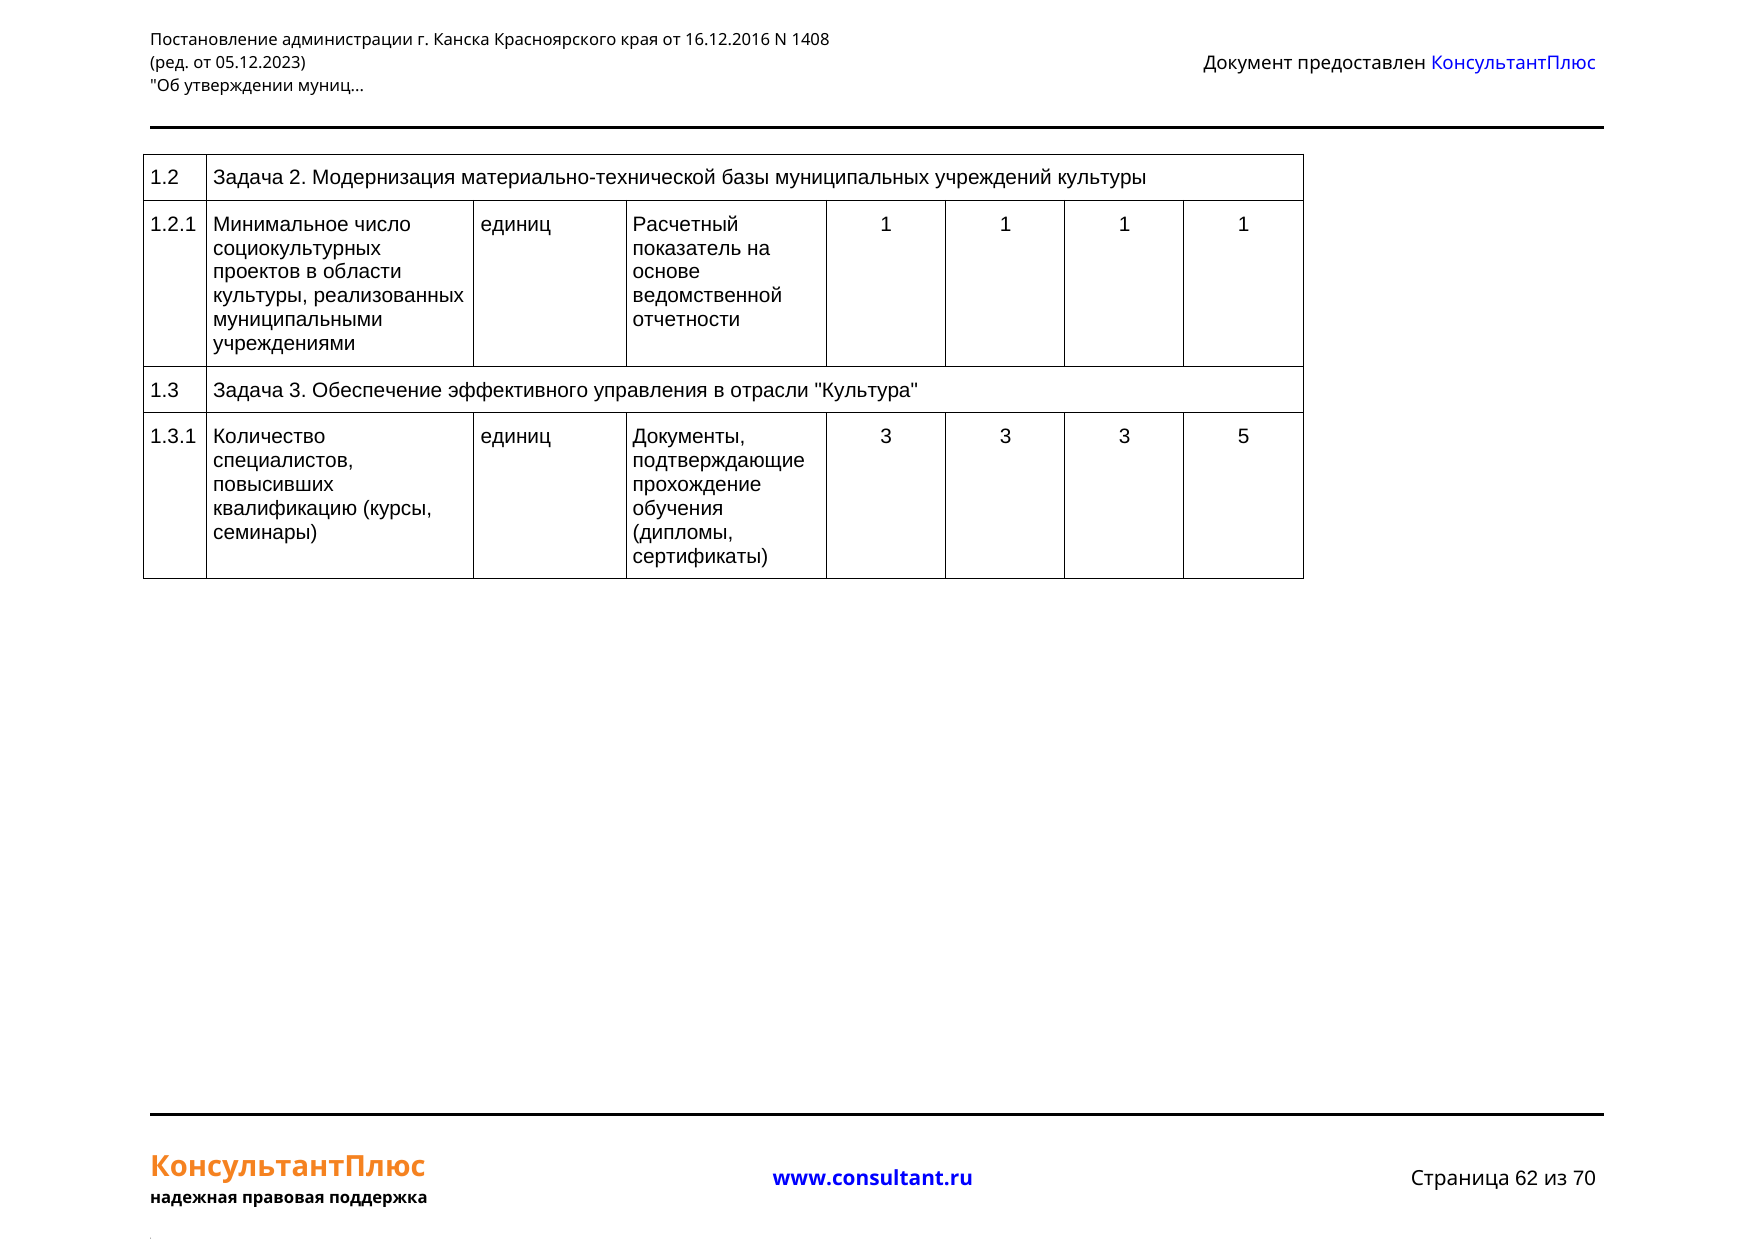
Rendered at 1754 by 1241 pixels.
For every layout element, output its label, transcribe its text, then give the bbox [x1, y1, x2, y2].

table_cell 3 [827, 413, 945, 578]
table_cell 1.3.1 [144, 413, 206, 578]
table_cell 3 [946, 413, 1064, 578]
table_cell Задача 3. Обеспечение эффективного управления в отрасли "Культура" [207, 367, 1303, 412]
table_cell 1 [827, 201, 945, 366]
table_cell 1.2 [144, 155, 206, 200]
table_cell Минимальное число социокультурных проектов в области культуры, реализованных муниципальными учреждениями [207, 201, 473, 366]
table_cell 3 [1065, 413, 1183, 578]
table_cell 1 [1065, 201, 1183, 366]
table_cell 1 [946, 201, 1064, 366]
table_cell единиц [474, 201, 626, 366]
table_cell 1.3 [144, 367, 206, 412]
table_cell Документы, подтверждающие прохождение обучения (дипломы, сертификаты) [627, 413, 826, 578]
table_cell 1 [1184, 201, 1303, 366]
table_cell Задача 2. Модернизация материально-технической базы муниципальных учреждений культуры [207, 155, 1303, 200]
table_cell 1.2.1 [144, 201, 206, 366]
table_cell единиц [474, 413, 626, 578]
table_cell Количество специалистов, повысивших квалификацию (курсы, семинары) [207, 413, 473, 578]
table_cell 5 [1184, 413, 1303, 578]
table_cell Расчетный показатель на основе ведомственной отчетности [627, 201, 826, 366]
